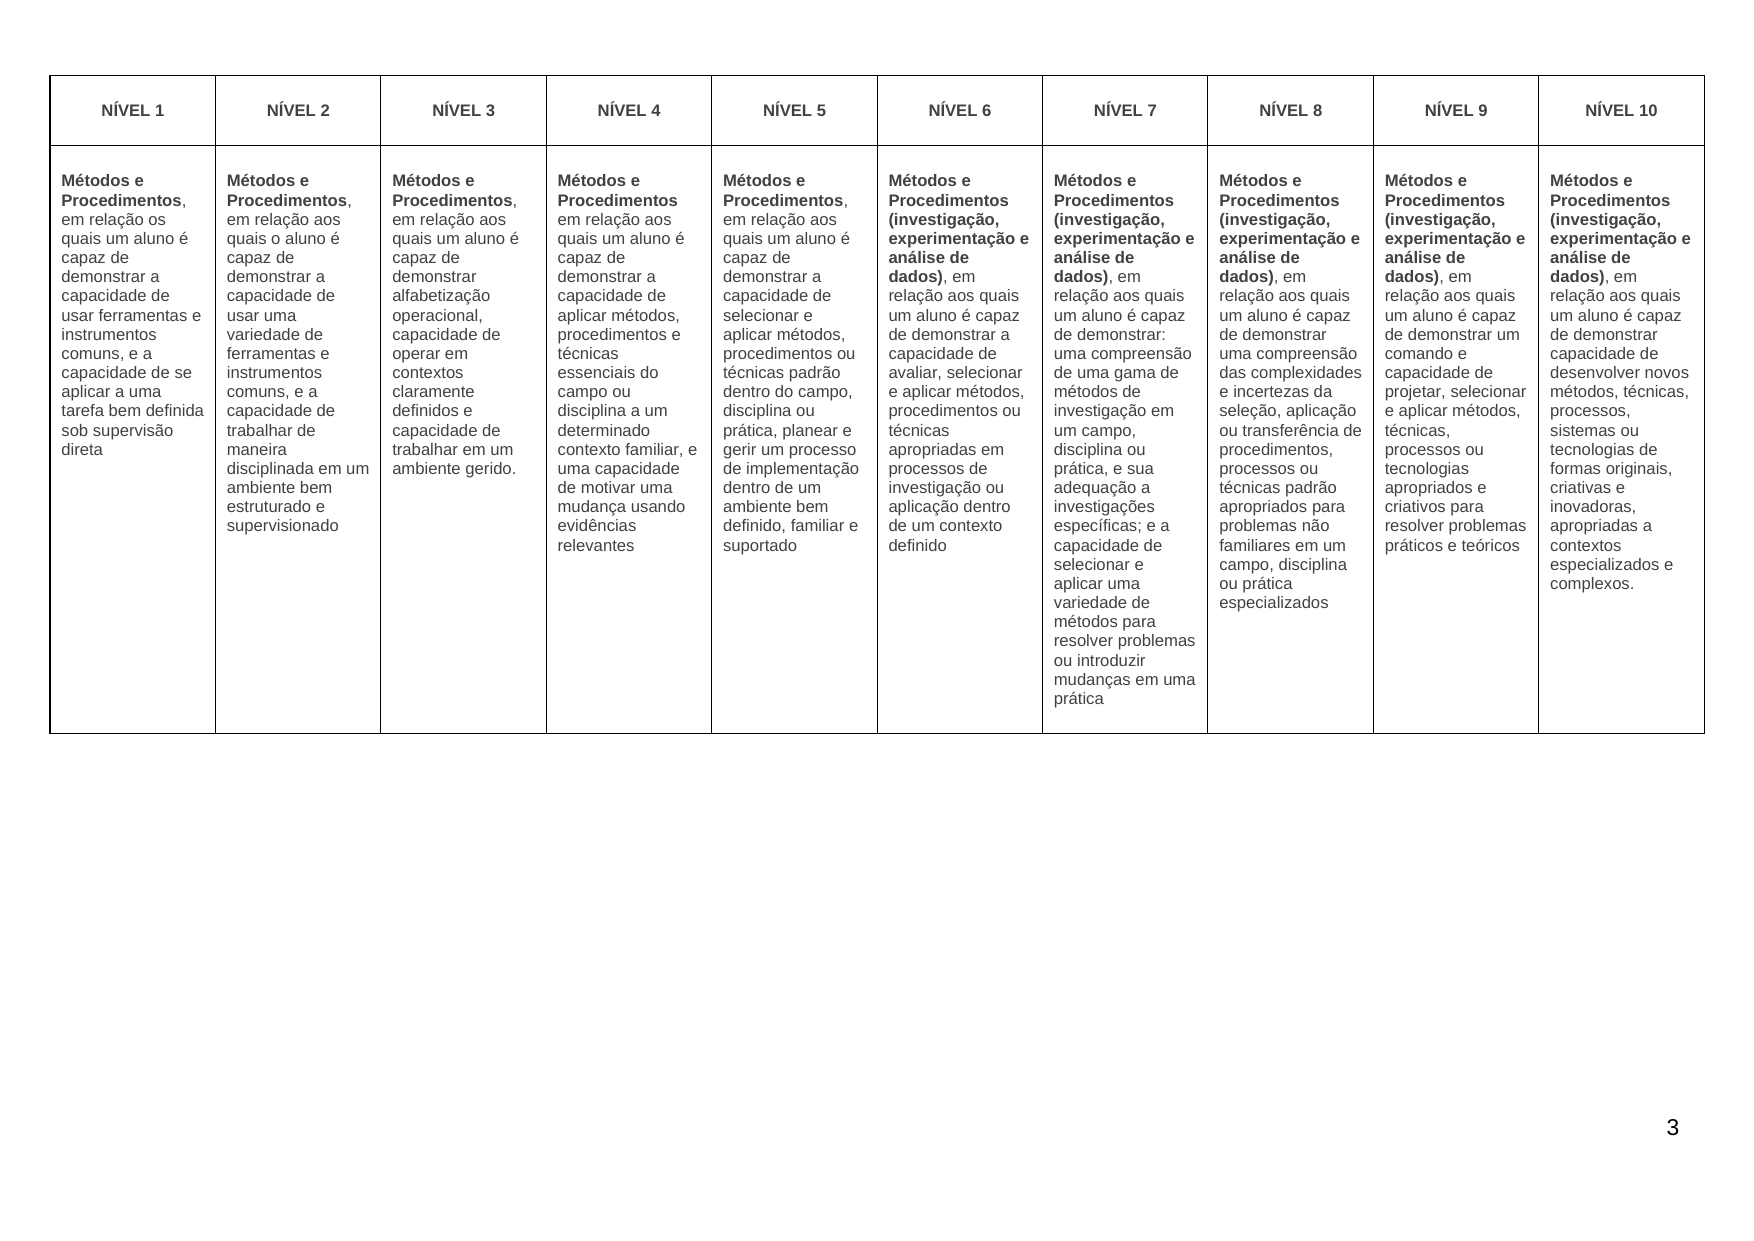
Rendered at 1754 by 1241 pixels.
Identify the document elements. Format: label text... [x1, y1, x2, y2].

table_cell Métodos e Procedimentos, em relação aos quais um aluno é capaz de demonstrar a capacidade de selecionar e aplicar métodos, procedimentos ou técnicas padrão dentro do campo, disciplina ou prática, planear e gerir um processo de implementação dentro de um ambiente bem definido, familiar e suportado [712, 146, 877, 733]
table_cell Métodos e Procedimentos, em relação aos quais o aluno é capaz de demonstrar a capacidade de usar uma variedade de ferramentas e instrumentos comuns, e a capacidade de trabalhar de maneira disciplinada em um ambiente bem estruturado e supervisionado [216, 146, 380, 733]
table_header NÍVEL 2 [216, 76, 380, 145]
table_header NÍVEL 1 [51, 76, 215, 145]
table_cell Métodos e Procedimentos (investigação, experimentação e análise de dados), em relação aos quais um aluno é capaz de demonstrar um comando e capacidade de projetar, selecionar e aplicar métodos, técnicas, processos ou tecnologias apropriados e criativos para resolver problemas práticos e teóricos [1374, 146, 1538, 733]
table_header NÍVEL 9 [1374, 76, 1538, 145]
table_header NÍVEL 4 [547, 76, 711, 145]
table_header NÍVEL 8 [1208, 76, 1373, 145]
table_header NÍVEL 3 [381, 76, 546, 145]
table_header NÍVEL 6 [878, 76, 1042, 145]
table_header NÍVEL 5 [712, 76, 877, 145]
table_cell Métodos e Procedimentos em relação aos quais um aluno é capaz de demonstrar a capacidade de aplicar métodos, procedimentos e técnicas essenciais do campo ou disciplina a um determinado contexto familiar, e uma capacidade de motivar uma mudança usando evidências relevantes [547, 146, 711, 733]
table_cell Métodos e Procedimentos, em relação aos quais um aluno é capaz de demonstrar alfabetização operacional, capacidade de operar em contextos claramente definidos e capacidade de trabalhar em um ambiente gerido. [381, 146, 546, 733]
table_cell Métodos e Procedimentos (investigação, experimentação e análise de dados), em relação aos quais um aluno é capaz de demonstrar: uma compreensão de uma gama de métodos de investigação em um campo, disciplina ou prática, e sua adequação a investigações específicas; e a capacidade de selecionar e aplicar uma variedade de métodos para resolver problemas ou introduzir mudanças em uma prática [1043, 146, 1207, 733]
table_cell Métodos e Procedimentos (investigação, experimentação e análise de dados), em relação aos quais um aluno é capaz de demonstrar a capacidade de avaliar, selecionar e aplicar métodos, procedimentos ou técnicas apropriadas em processos de investigação ou aplicação dentro de um contexto definido [878, 146, 1042, 733]
table_header NÍVEL 10 [1539, 76, 1704, 145]
table_cell Métodos e Procedimentos (investigação, experimentação e análise de dados), em relação aos quais um aluno é capaz de demonstrar uma compreensão das complexidades e incertezas da seleção, aplicação ou transferência de procedimentos, processos ou técnicas padrão apropriados para problemas não familiares em um campo, disciplina ou prática especializados [1208, 146, 1373, 733]
table_cell Métodos e Procedimentos, em relação os quais um aluno é capaz de demonstrar a capacidade de usar ferramentas e instrumentos comuns, e a capacidade de se aplicar a uma tarefa bem definida sob supervisão direta [51, 146, 215, 733]
table_header NÍVEL 7 [1043, 76, 1207, 145]
table_cell Métodos e Procedimentos (investigação, experimentação e análise de dados), em relação aos quais um aluno é capaz de demonstrar capacidade de desenvolver novos métodos, técnicas, processos, sistemas ou tecnologias de formas originais, criativas e inovadoras, apropriadas a contextos especializados e complexos. [1539, 146, 1704, 733]
